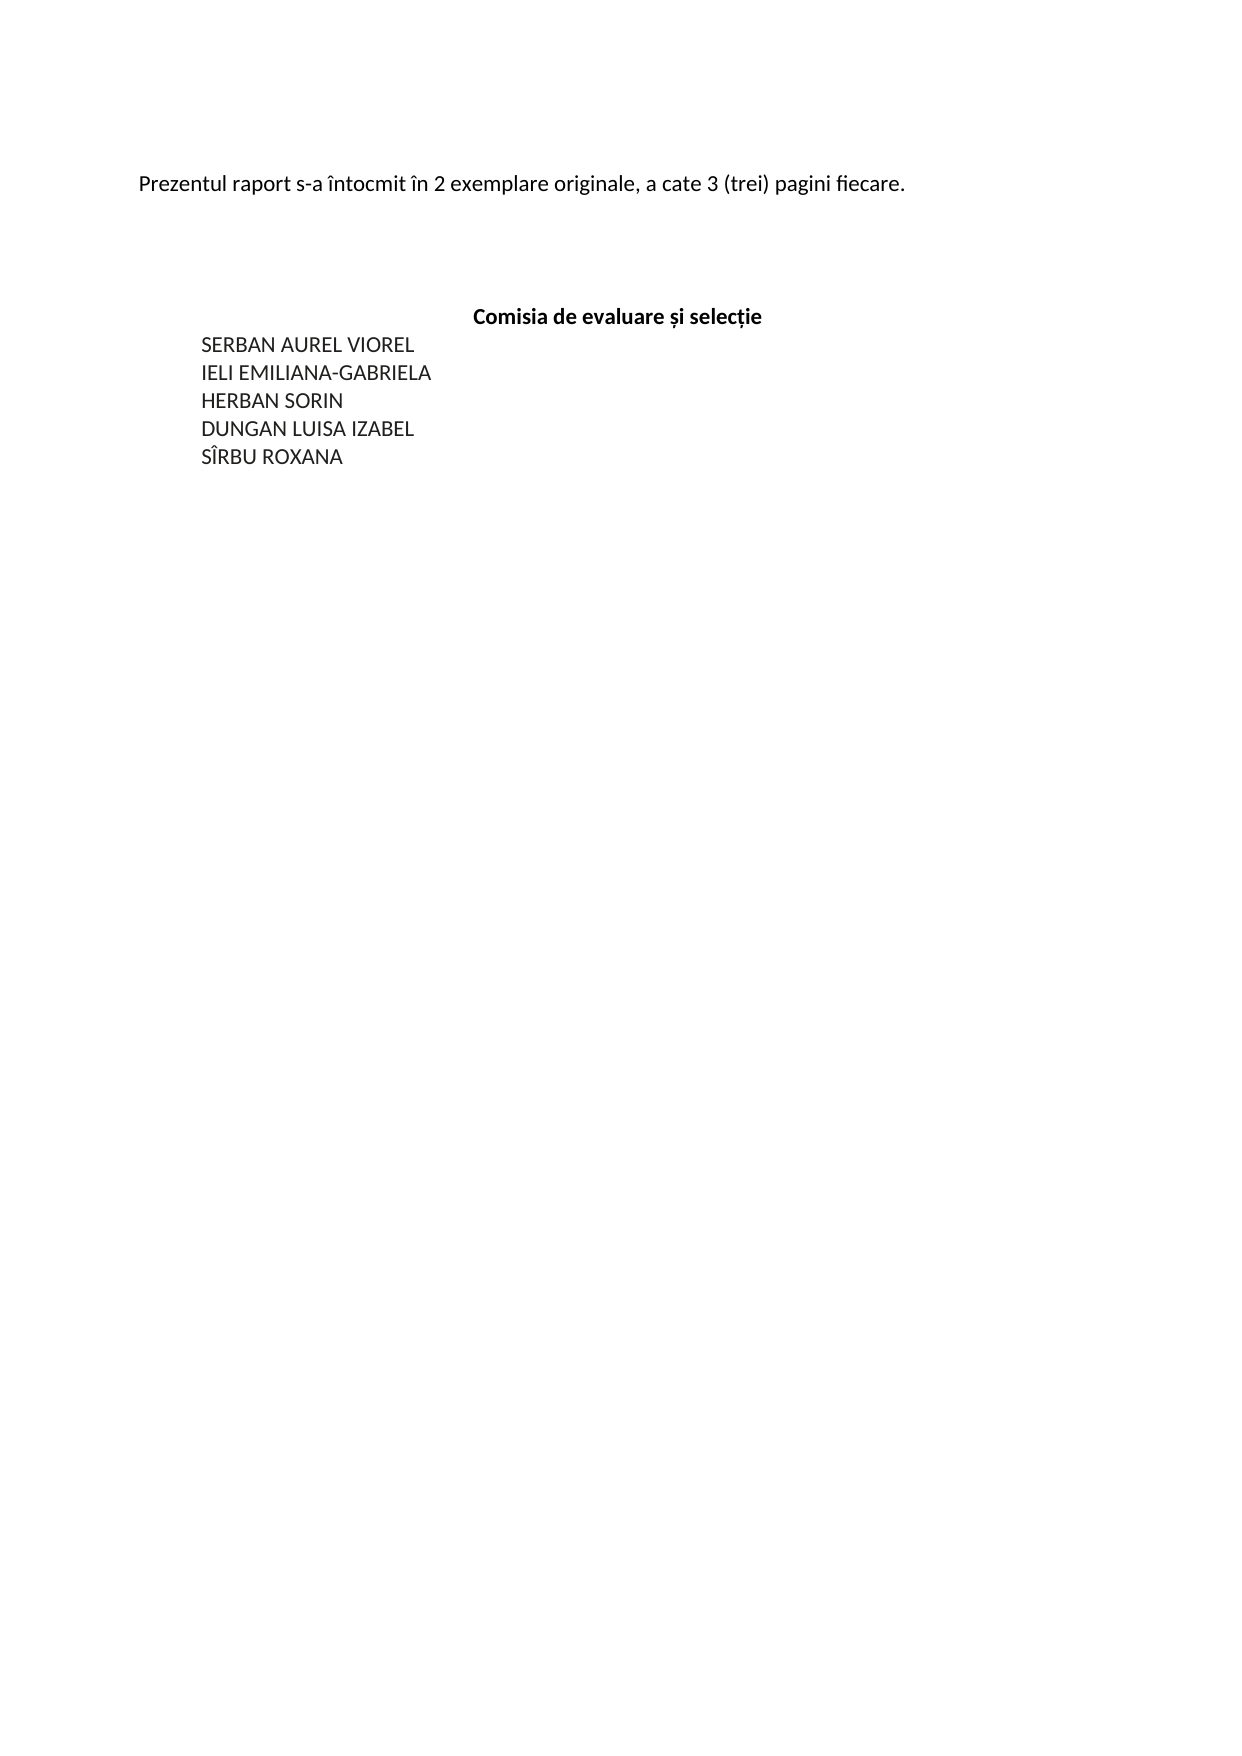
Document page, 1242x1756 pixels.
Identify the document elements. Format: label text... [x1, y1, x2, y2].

text IELI EMILIANA-GABRIELA [201, 358, 1114, 386]
text SÎRBU ROXANA [201, 442, 1114, 471]
text Comisia de evaluare și selecție [458, 302, 778, 330]
text Prezentul raport s-a întocmit în 2 exemplare originale, a cate 3 (trei) pagini fiecare. [138, 170, 1111, 197]
text SERBAN AUREL VIOREL [201, 330, 1114, 358]
text HERBAN SORIN [201, 386, 1114, 414]
text DUNGAN LUISA IZABEL [201, 414, 1114, 442]
